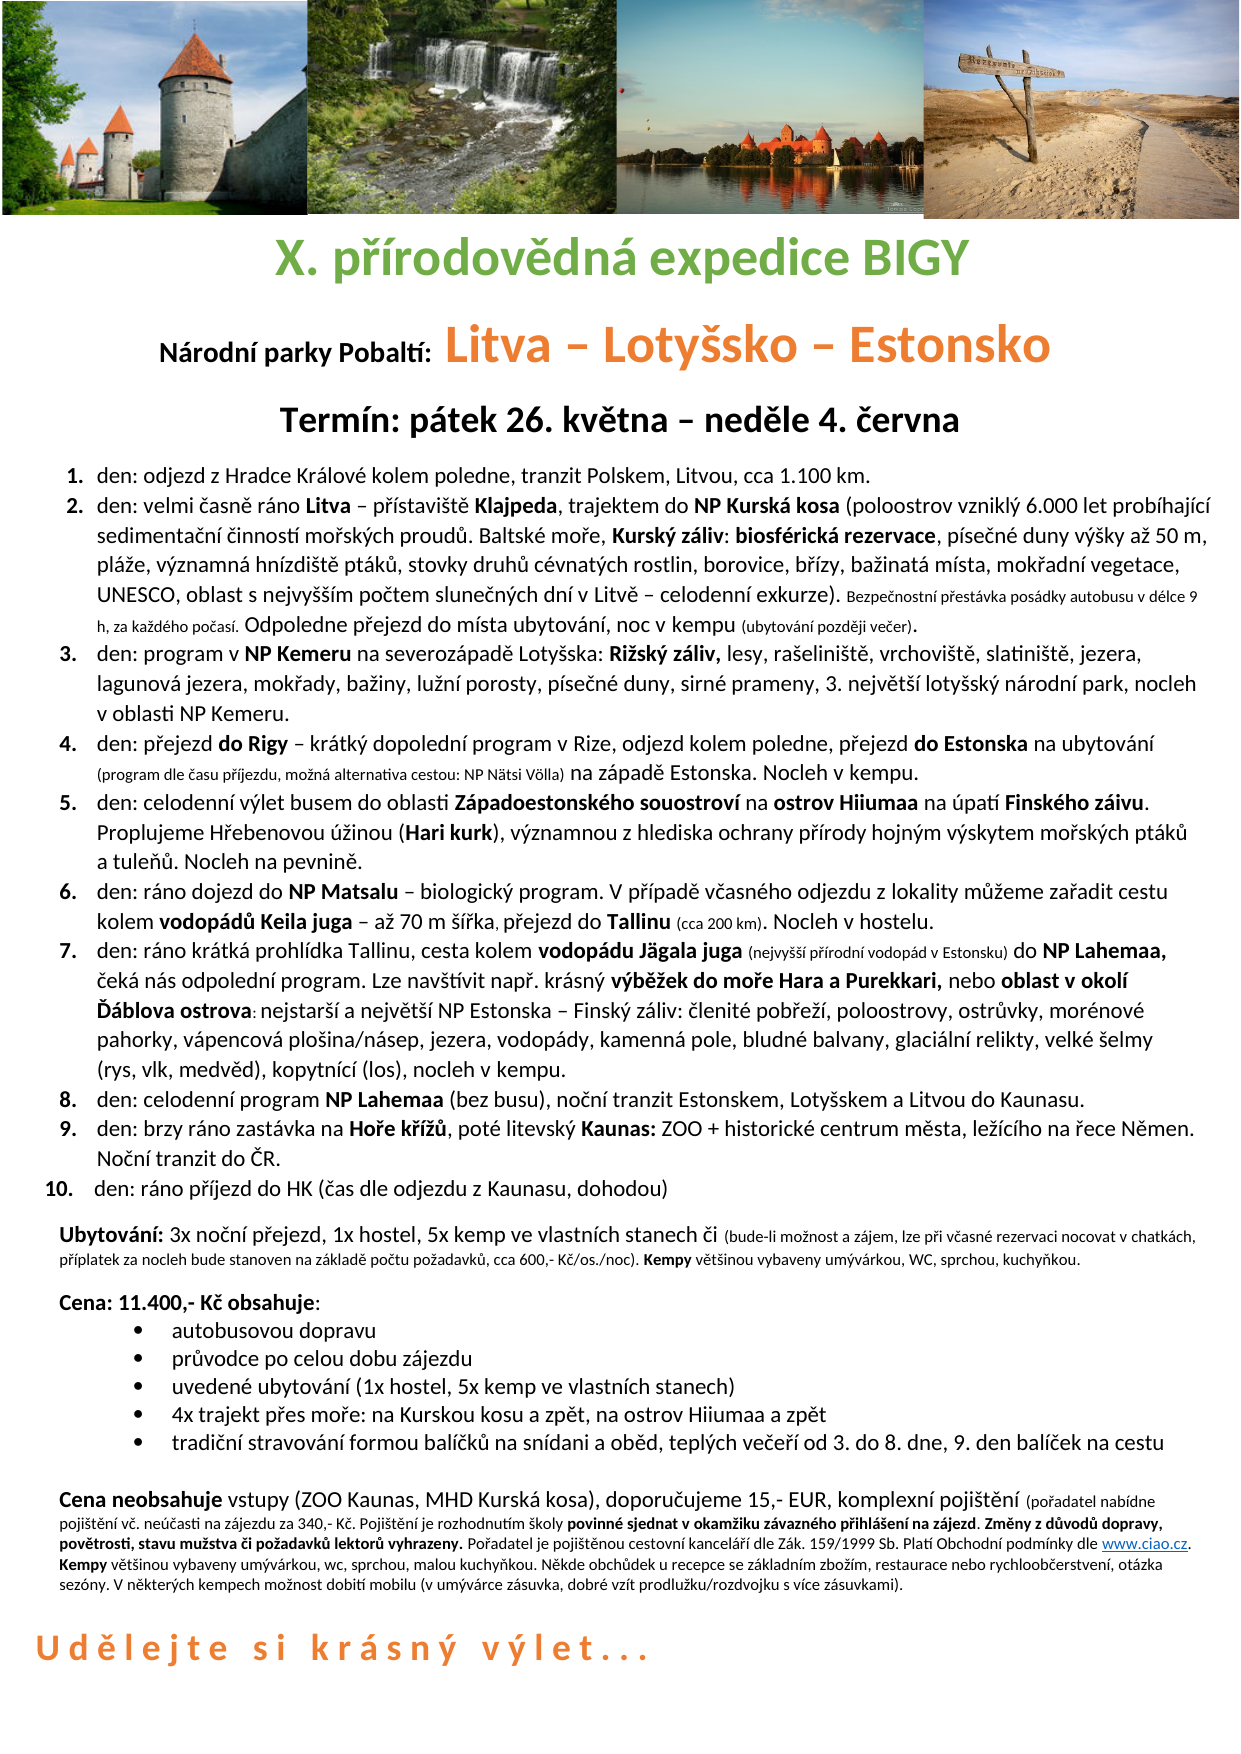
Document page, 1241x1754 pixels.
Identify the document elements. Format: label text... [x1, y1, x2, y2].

list autobusovou dopravu [134, 1310, 1211, 1338]
list den: program v NP Kemeru na severozápadě Lotyšska: Rižský záliv, lesy, rašeliniště, vrchoviště, slatiniště, jezera, lagunová jezera, mokřady, bažiny, lužní porosty, písečné duny, sirné prameny, 3. největší lotyšský národní park, nocleh v oblasti NP Kemeru. [59, 634, 1211, 721]
list den: ráno příjezd do HK (čas dle odjezdu z Kaunasu, dohodou) [44, 1168, 1211, 1196]
picture [1, 0, 1240, 219]
text Cena: 11.400,- Kč obsahuje: [59, 1282, 1211, 1310]
list den: ráno krátká prohlídka Tallinu, cesta kolem vodopádu Jägala juga (nejvyšší přírodní vodopád v Estonsku) do NP Lahemaa, čeká nás odpolední program. Lze navštívit např. krásný výběžek do moře Hara a Purekkari, nebo oblast v okolí Ďáblova ostrova: nejstarší a největší NP Estonska – Finský záliv: členité pobřeží, poloostrovy, ostrůvky, morénové pahorky, vápencová plošina/násep, jezera, vodopády, kamenná pole, bludné balvany, glaciální relikty, velké šelmy (rys, vlk, medvěd), kopytnící (los), nocleh v kempu. [59, 931, 1211, 1078]
list den: celodenní program NP Lahemaa (bez busu), noční tranzit Estonskem, Lotyšskem a Litvou do Kaunasu. [59, 1079, 1240, 1107]
list den: přejezd do Rigy – krátký dopolední program v Rize, odjezd kolem poledne, přejezd do Estonska na ubytování (program dle času příjezdu, možná alternativa cestou: NP Nätsi Völla) na západě Estonska. Nocleh v kempu. [59, 723, 1211, 781]
list den: odjezd z Hradce Králové kolem poledne, tranzit Polskem, Litvou, cca 1.100 km. [66, 456, 1211, 484]
list uvedené ubytování (1x hostel, 5x kemp ve vlastních stanech) [134, 1366, 1211, 1394]
text U d ě l e j t e s i k r á s n ý v ý l e t . . . [35, 1618, 1211, 1664]
list tradiční stravování formou balíčků na snídani a oběd, teplých večeří od 3. do 8. dne, 9. den balíček na cestu [134, 1422, 1211, 1450]
text X. přírodovědná expedice BIGY [12, 212, 1234, 283]
list den: celodenní výlet busem do oblasti Západoestonského souostroví na ostrov Hiiumaa na úpatí Finského záivu. Proplujeme Hřebenovou úžinou (Hari kurk), významnou z hlediska ochrany přírody hojným výskytem mořských ptáků a tuleňů. Nocleh na pevnině. [59, 782, 1211, 870]
text Ubytování: 3x noční přejezd, 1x hostel, 5x kemp ve vlastních stanech či (bude-li možnost a zájem, lze při včasné rezervaci nocovat v chatkách, příplatek za nocleh bude stanoven na základě počtu požadavků, cca 600,- Kč/os./noc). Kempy většinou vybaveny umývárkou, WC, sprchou, kuchyňkou. [59, 1215, 1211, 1264]
list den: brzy ráno zastávka na Hoře křížů, poté litevský Kaunas: ZOO + historické centrum města, ležícího na řece Němen. Noční tranzit do ČR. [59, 1109, 1240, 1167]
text Národní parky Pobaltí: Litva – Lotyšsko – Estonsko [0, 304, 1211, 370]
list den: ráno dojezd do NP Matsalu – biologický program. V případě včasného odjezdu z lokality můžeme zařadit cestu kolem vodopádů Keila juga – až 70 m šířka, přejezd do Tallinu (cca 200 km). Nocleh v hostelu. [59, 872, 1211, 929]
list den: velmi časně ráno Litva – přístaviště Klajpeda, trajektem do NP Kurská kosa (poloostrov vzniklý 6.000 let probíhající sedimentační činností mořských proudů. Baltské moře, Kurský záliv: biosférická rezervace, písečné duny výšky až 50 m, pláže, významná hnízdiště ptáků, stovky druhů cévnatých rostlin, borovice, břízy, bažinatá místa, mokřadní vegetace, UNESCO, oblast s nejvyšším počtem slunečných dní v Litvě – celodenní exkurze). Bezpečnostní přestávka posádky autobusu v délce 9 h, za každého počasí. Odpoledne přejezd do místa ubytování, noc v kempu (ubytování později večer). [66, 486, 1211, 632]
text Termín: pátek 26. května – neděle 4. června [29, 391, 1211, 437]
text Cena neobsahuje vstupy (ZOO Kaunas, MHD Kurská kosa), doporučujeme 15,- EUR, komplexní pojištění (pořadatel nabídne pojištění vč. neúčasti na zájezdu za 340,- Kč. Pojištění je rozhodnutím školy povinné sjednat v okamžiku závazného přihlášení na zájezd. Změny z důvodů dopravy, povětrosti, stavu mužstva či požadavků lektorů vyhrazeny. Pořadatel je pojištěnou cestovní kanceláří dle Zák. 159/1999 Sb. Platí Obchodní podmínky dle www.ciao.cz. Kempy většinou vybaveny umývárkou, wc, sprchou, malou kuchyňkou. Někde obchůdek u recepce se základním zbožím, restaurace nebo rychloobčerstvení, otázka sezóny. V některých kempech možnost dobití mobilu (v umývárce zásuvka, dobré vzít prodlužku/rozdvojku s více zásuvkami). [59, 1479, 1211, 1589]
list 4x trajekt přes moře: na Kurskou kosu a zpět, na ostrov Hiiumaa a zpět [134, 1394, 1211, 1422]
list průvodce po celou dobu zájezdu [134, 1338, 1211, 1366]
